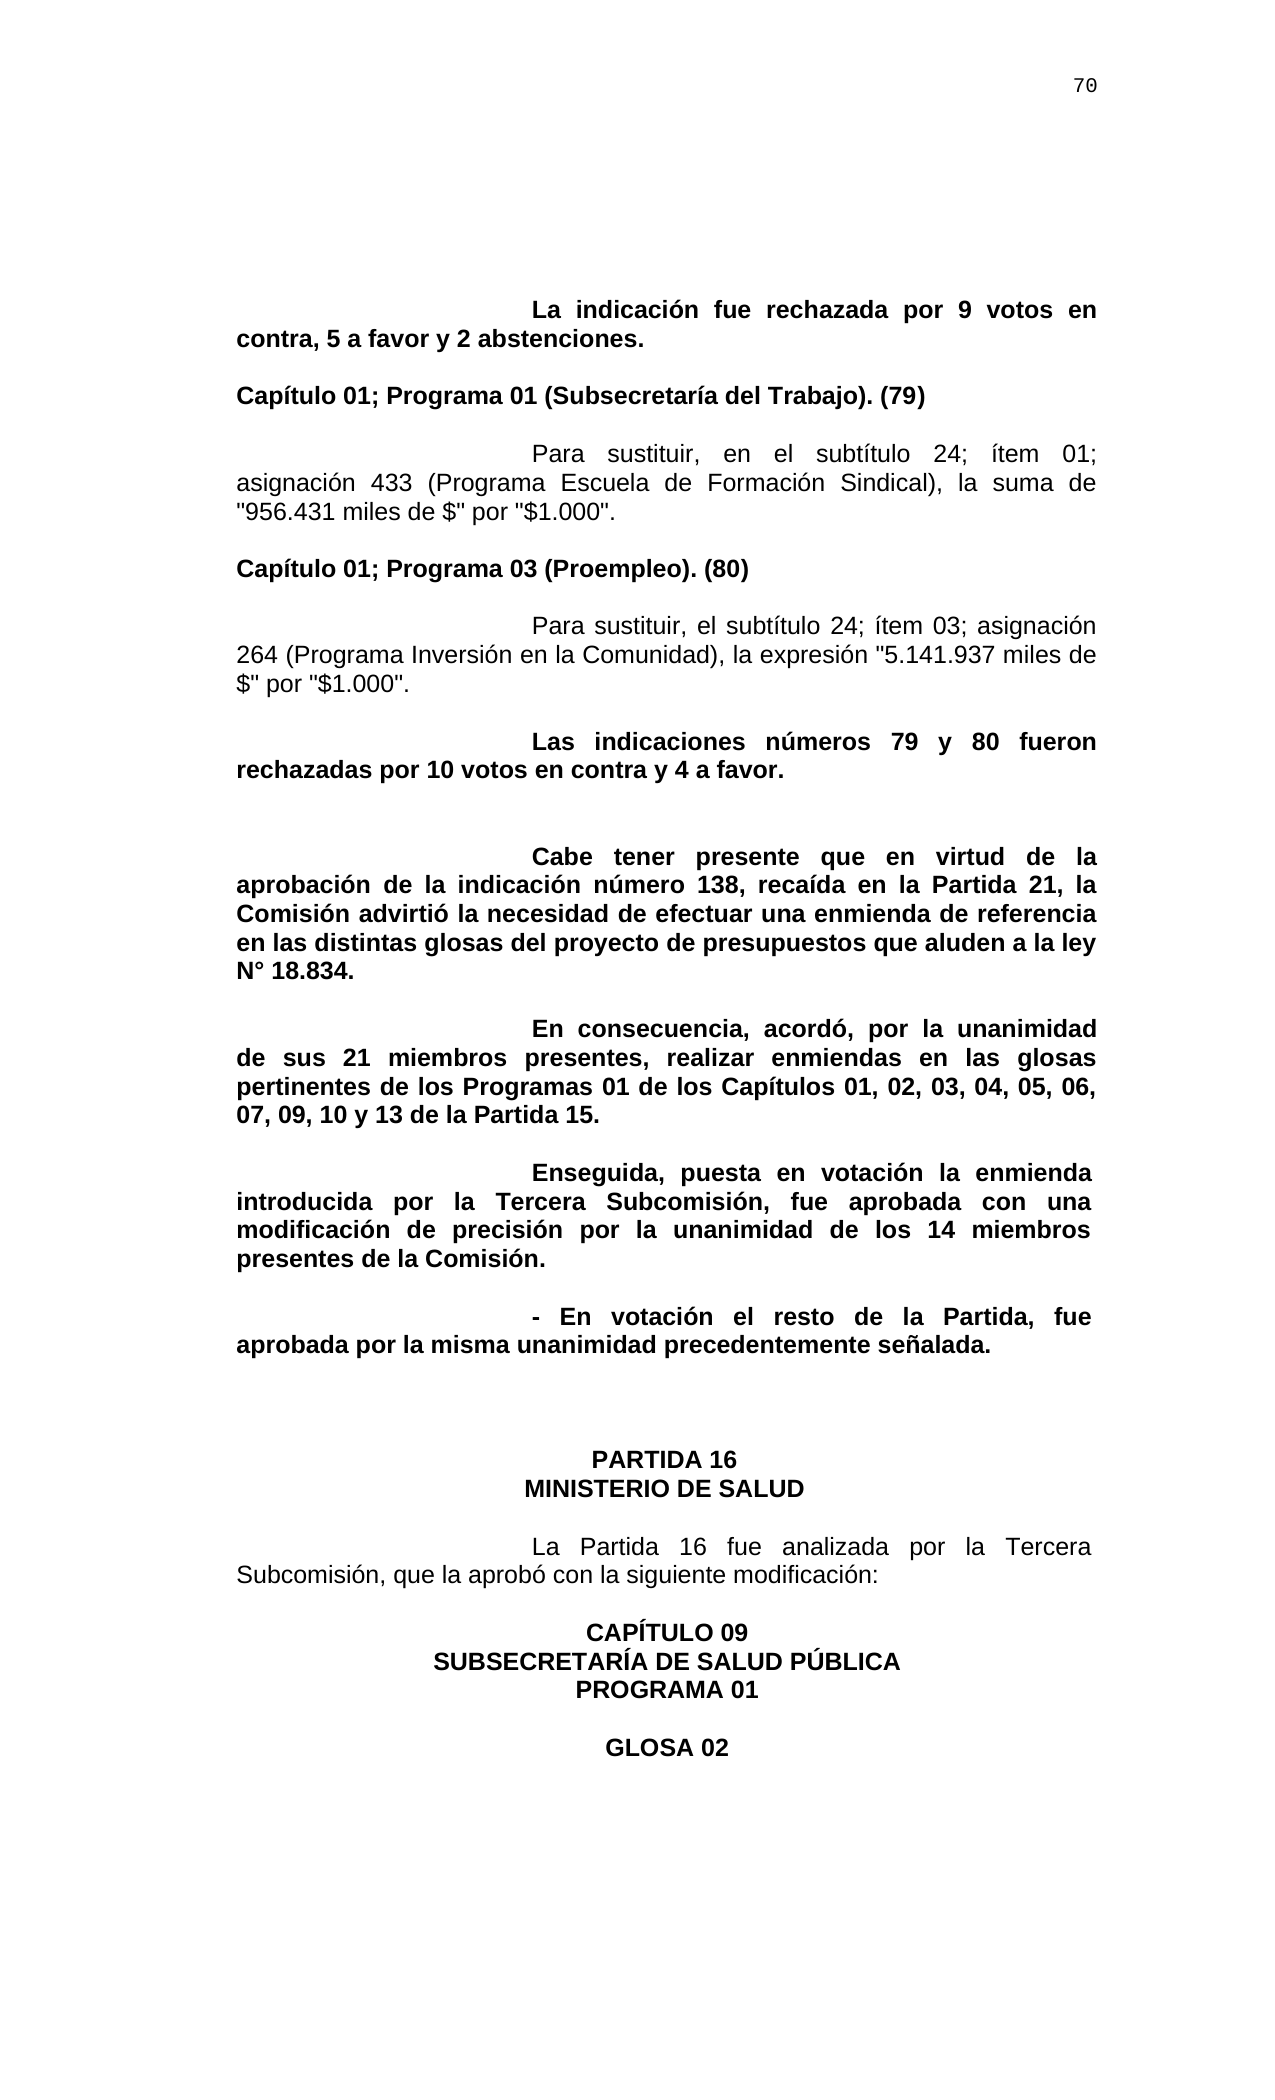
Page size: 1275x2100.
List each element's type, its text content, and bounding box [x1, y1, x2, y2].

text En consecuencia, acordó, por la unanimidad de sus 21 miembros presentes, realizar enmiendas en las glosas pertinentes de los Programas 01 de los Capítulos 01, 02, 03, 04, 05, 06, 07, 09, 10 y 13 de la Partida 15. [236, 1014, 1098, 1129]
text SUBSECRETARÍA DE SALUD PÚBLICA [236, 1647, 1098, 1675]
text Para sustituir, el subtítulo 24; ítem 03; asignación 264 (Programa Inversión en la Comunidad), la expresión "5.141.937 miles de $" por "$1.000". [236, 612, 1098, 698]
text La indicación fue rechazada por 9 votos en contra, 5 a favor y 2 abstenciones. [236, 295, 1098, 353]
text Cabe tener presente que en virtud de la aprobación de la indicación número 138, recaída en la Partida 21, la Comisión advirtió la necesidad de efectuar una enmienda de referencia en las distintas glosas del proyecto de presupuestos que aluden a la ley N° 18.834. [236, 842, 1098, 985]
text Para sustituir, en el subtítulo 24; ítem 01; asignación 433 (Programa Escuela de Formación Sindical), la suma de "956.431 miles de $" por "$1.000". [236, 439, 1098, 525]
text Las indicaciones números 79 y 80 fueron rechazadas por 10 votos en contra y 4 a favor. [236, 727, 1098, 784]
text PROGRAMA 01 [236, 1675, 1098, 1704]
text La Partida 16 fue analizada por la Tercera Subcomisión, que la aprobó con la siguiente modificación: [236, 1532, 1092, 1589]
text GLOSA 02 [236, 1733, 1098, 1762]
text PARTIDA 16 [236, 1445, 1092, 1474]
text Capítulo 01; Programa 03 (Proempleo). (80) [236, 554, 1098, 583]
text - En votación el resto de la Partida, fue aprobada por la misma unanimidad precedentemente señalada. [236, 1302, 1092, 1359]
text MINISTERIO DE SALUD [236, 1474, 1092, 1503]
text CAPÍTULO 09 [236, 1618, 1098, 1647]
text Enseguida, puesta en votación la enmienda introducida por la Tercera Subcomisión, fue aprobada con una modificación de precisión por la unanimidad de los 14 miembros presentes de la Comisión. [236, 1158, 1092, 1273]
text Capítulo 01; Programa 01 (Subsecretaría del Trabajo). (79) [236, 382, 1098, 410]
